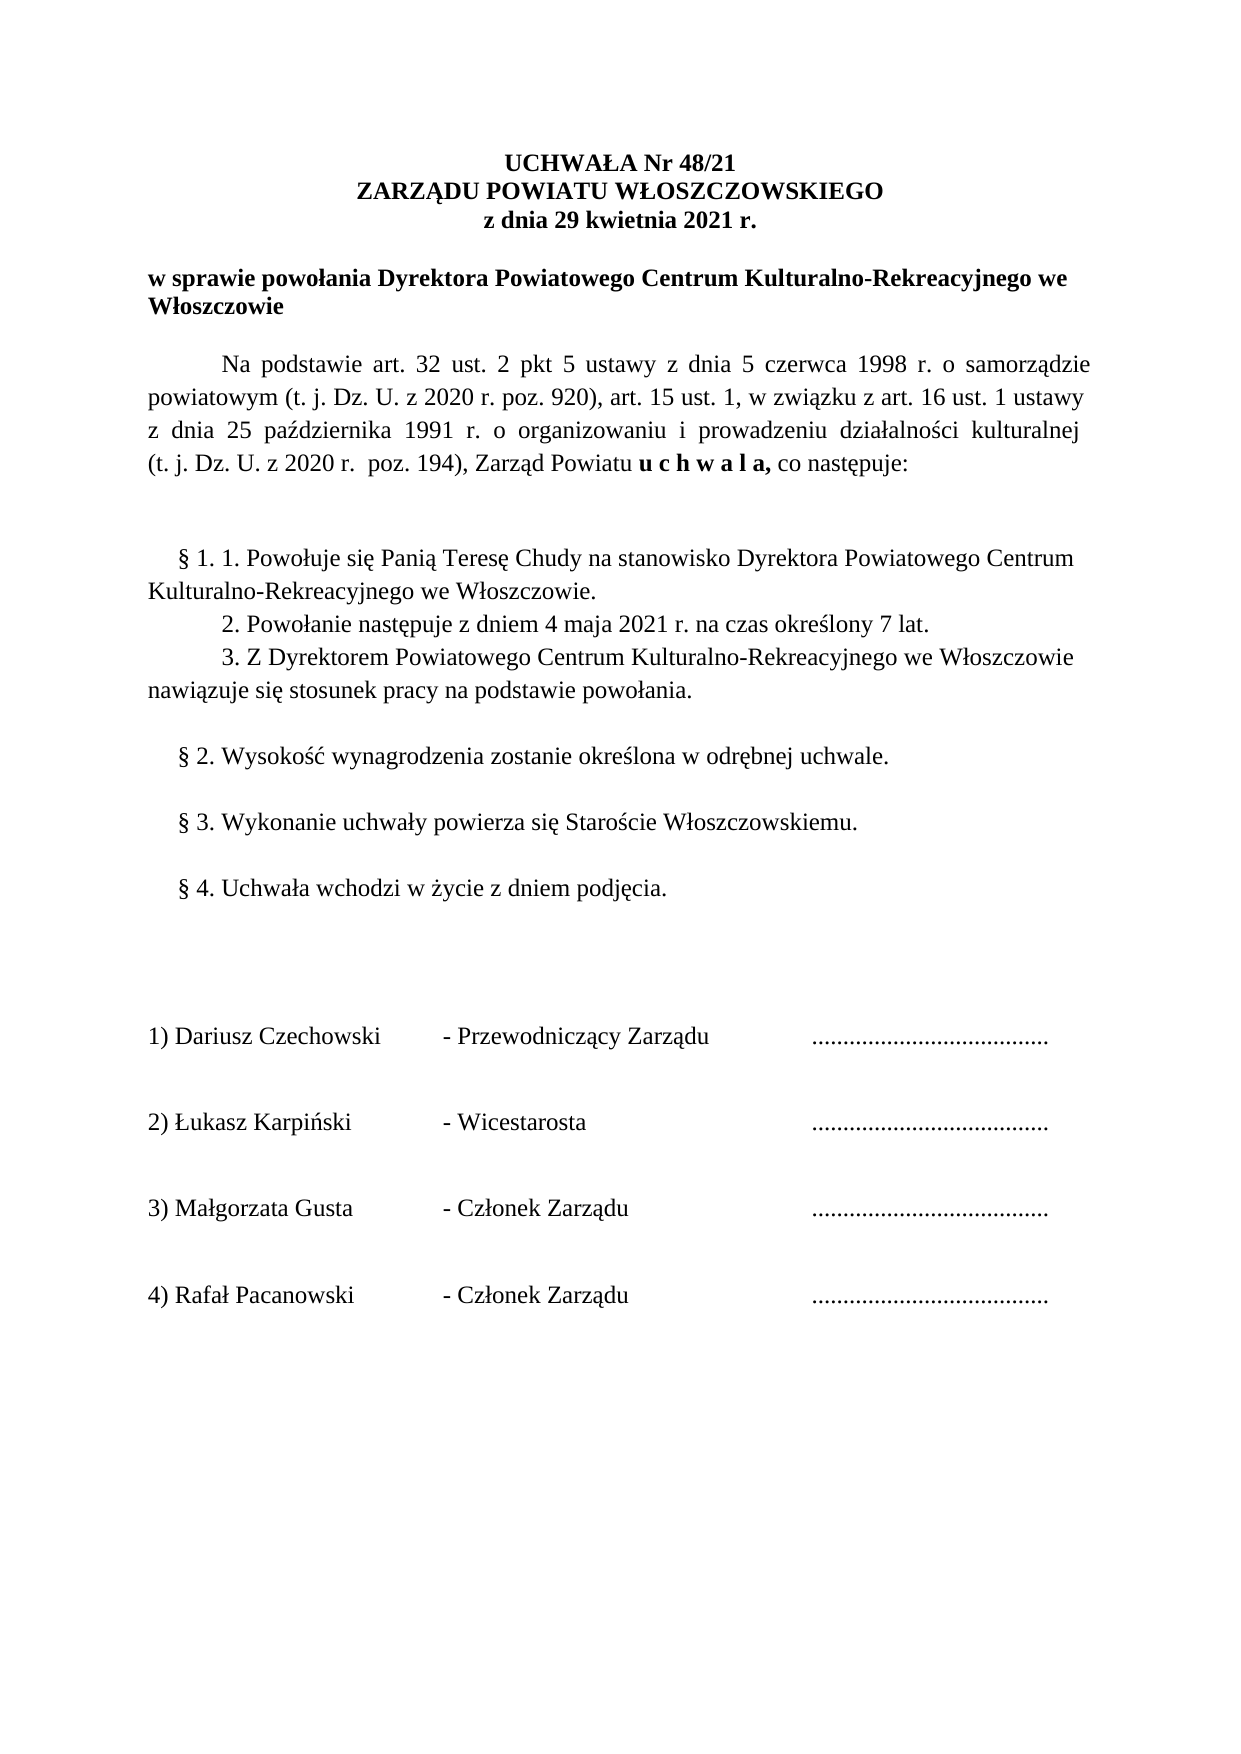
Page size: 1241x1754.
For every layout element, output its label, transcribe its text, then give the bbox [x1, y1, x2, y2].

text ZARZĄDU POWIATU WŁOSZCZOWSKIEGO [148, 176, 1093, 205]
text UCHWAŁA Nr 48/21 [148, 148, 1093, 176]
text z dnia 29 kwietnia 2021 r. [148, 205, 1093, 234]
text § 1. 1. Powołuje się Panią Teresę Chudy na stanowisko Dyrektora Powiatowego Centrum Kulturalno-Rekreacyjnego we Włoszczowie. [148, 543, 1093, 604]
text Na podstawie art. 32 ust. 2 pkt 5 ustawy z dnia 5 czerwca 1998 r. o samorządzie powiatowym (t. j. Dz. U. z 2020 r. poz. 920), art. 15 ust. 1, w związku z art. 16 ust. 1 ustawy z dnia 25 października 1991 r. o organizowaniu i prowadzeniu działalności kulturalnej (t. j. Dz. U. z 2020 r. poz. 194), Zarząd Powiatu u c h w a l a, co następuje: [148, 349, 1093, 477]
text 3. Z Dyrektorem Powiatowego Centrum Kulturalno-Rekreacyjnego we Włoszczowie nawiązuje się stosunek pracy na podstawie powołania. [148, 642, 1093, 703]
text 4) Rafał Pacanowski - Członek Zarządu ...................................... [148, 1280, 1093, 1308]
text w sprawie powołania Dyrektora Powiatowego Centrum Kulturalno-Rekreacyjnego we Włoszczowie [148, 263, 1093, 320]
text § 4. Uchwała wchodzi w życie z dniem podjęcia. [148, 873, 1093, 902]
text § 2. Wysokość wynagrodzenia zostanie określona w odrębnej uchwale. [148, 741, 1093, 769]
text § 3. Wykonanie uchwały powierza się Staroście Włoszczowskiemu. [148, 807, 1093, 836]
text 2) Łukasz Karpiński - Wicestarosta ...................................... [148, 1107, 1093, 1136]
text 2. Powołanie następuje z dniem 4 maja 2021 r. na czas określony 7 lat. [221, 609, 1093, 637]
text 3) Małgorzata Gusta - Członek Zarządu ...................................... [148, 1193, 1093, 1222]
text 1) Dariusz Czechowski - Przewodniczący Zarządu ...................................... [148, 1021, 1093, 1050]
